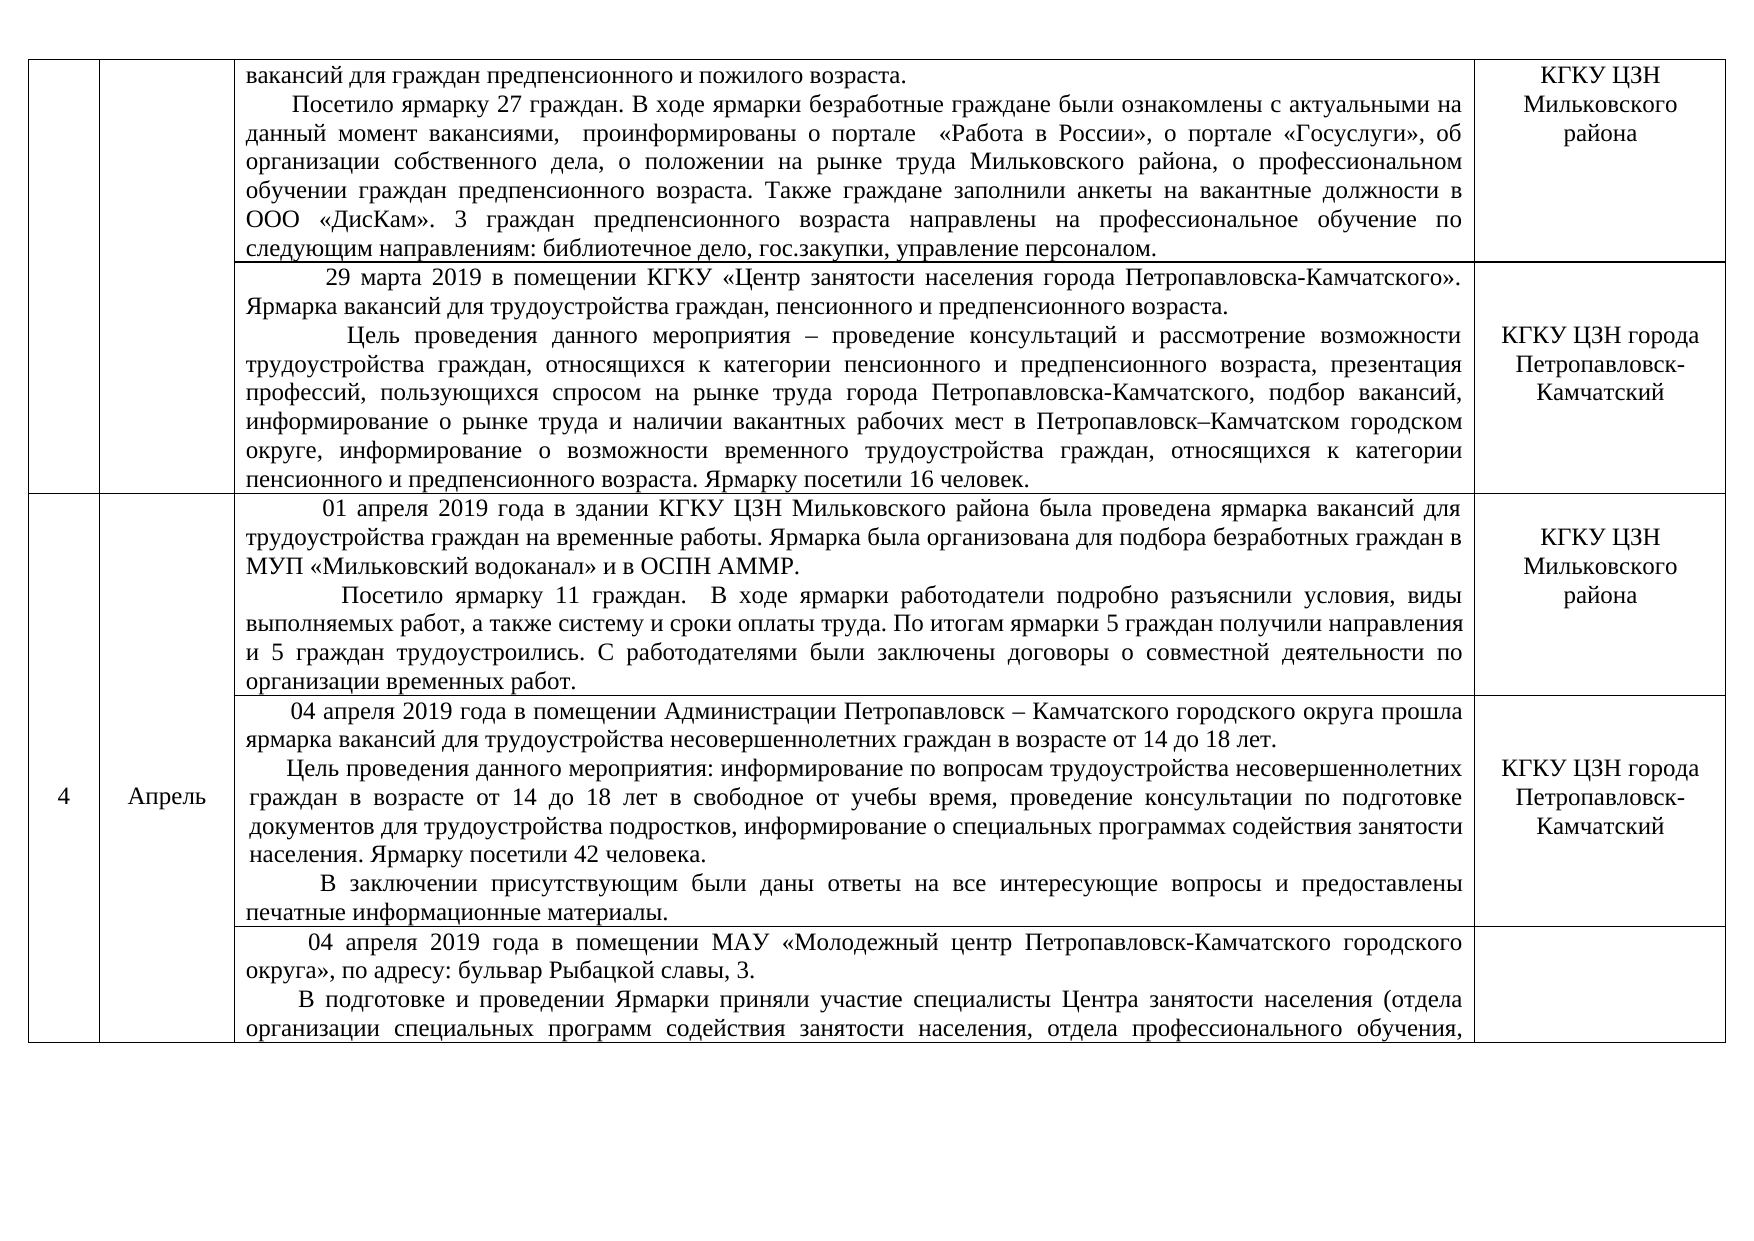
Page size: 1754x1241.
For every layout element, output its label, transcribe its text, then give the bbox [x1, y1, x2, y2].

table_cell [235, 927, 1474, 1042]
table_cell Апрель [100, 494, 234, 1042]
table_cell 01 апреля 2019 года в здании КГКУ ЦЗН Мильковского района была проведена ярмарка вакансий для трудоустройства граждан на временные работы. Ярмарка была организована для подбора безработных граждан в МУП «Мильковский водоканал» и в ОСПН АММР. Посетило ярмарку 11 граждан. В ходе ярмарки работодатели подробно разъяснили условия, виды выполняемых работ, а также систему и сроки оплаты труда. По итогам ярмарки 5 граждан получили направления и 5 граждан трудоустроились. С работодателями были заключены договоры о совместной деятельности по организации временных работ. [235, 494, 1474, 695]
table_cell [1475, 60, 1725, 261]
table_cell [235, 60, 1474, 261]
table_cell 4 [29, 494, 99, 1042]
table_cell КГКУ ЦЗН города Петропавловск-Камчатский [1475, 263, 1725, 492]
table_cell 29 марта 2019 в помещении КГКУ «Центр занятости населения города Петропавловска-Камчатского». Ярмарка вакансий для трудоустройства граждан, пенсионного и предпенсионного возраста. Цель проведения данного мероприятия – проведение консультаций и рассмотрение возможности трудоустройства граждан, относящихся к категории пенсионного и предпенсионного возраста, презентация профессий, пользующихся спросом на рынке труда города Петропавловска-Камчатского, подбор вакансий, информирование о рынке труда и наличии вакантных рабочих мест в Петропавловск–Камчатском городском округе, информирование о возможности временного трудоустройства граждан, относящихся к категории пенсионного и предпенсионного возраста. Ярмарку посетили 16 человек. [235, 263, 1474, 492]
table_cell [1475, 927, 1725, 1042]
table_cell 04 апреля 2019 года в помещении Администрации Петропавловск – Камчатского городского округа прошла ярмарка вакансий для трудоустройства несовершеннолетних граждан в возрасте от 14 до 18 лет. Цель проведения данного мероприятия: информирование по вопросам трудоустройства несовершеннолетних граждан в возрасте от 14 до 18 лет в свободное от учебы время, проведение консультации по подготовке документов для трудоустройства подростков, информирование о специальных программах содействия занятости населения. Ярмарку посетили 42 человека. В заключении присутствующим были даны ответы на все интересующие вопросы и предоставлены печатные информационные материалы. [235, 696, 1474, 926]
table_cell КГКУ ЦЗН Мильковского района [1475, 494, 1725, 695]
table_cell КГКУ ЦЗН города Петропавловск-Камчатский [1475, 696, 1725, 926]
